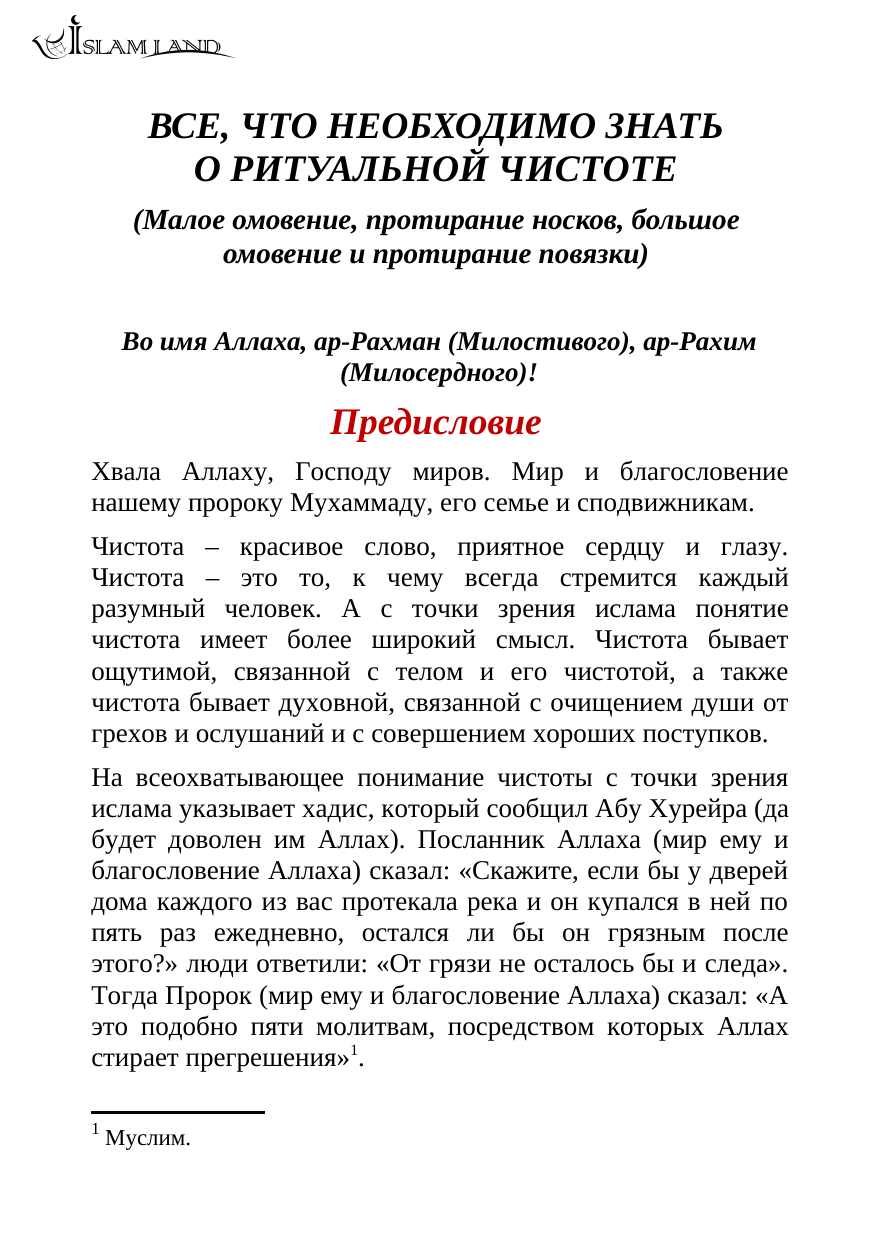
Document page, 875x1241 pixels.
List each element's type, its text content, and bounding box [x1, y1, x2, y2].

picture [31, 15, 237, 59]
text (Малое омовение, протирание носков, большое омовение и протирание повязки) [91, 202, 784, 269]
text На всеохватывающее понимание чистоты с точки зрения ислама указывает хадис, который сообщил Абу Хурейра (да будет доволен им Аллах). Посланник Аллаха (мир ему и благословение Аллаха) сказал: «Скажите, если бы у дверей дома каждого из вас протекала река и он купался в ней по пять раз ежедневно, остался ли бы он грязным после этого?» люди ответили: «От грязи не осталось бы и следа». Тогда Пророк (мир ему и благословение Аллаха) сказал: «А это подобно пяти молитвам, посредством которых Аллах стирает прегрешения». [91, 761, 789, 1072]
text Хвала Аллаху, Господу миров. Мир и благословение нашему пророку Мухаммаду, его семье и сподвижникам. [91, 455, 789, 518]
text Чистота – красивое слово, приятное сердцу и глазу. Чистота – это то, к чему всегда стремится каждый разумный человек. А с точки зрения ислама понятие чистота имеет более широкий смысл. Чистота бывает ощутимой, связанной с телом и его чистотой, а также чистота бывает духовной, связанной с очищением души от грехов и ослушаний и с совершением хороших поступков. [91, 530, 789, 748]
text Предисловие [91, 400, 784, 443]
text ВСЕ, ЧТО НЕОБХОДИМО ЗНАТЬ О РИТУАЛЬНОЙ ЧИСТОТЕ [91, 104, 784, 190]
text Во имя Аллаха, ар-Рахман (Милостивого), ар-Рахим (Милосердного)! [91, 325, 789, 387]
